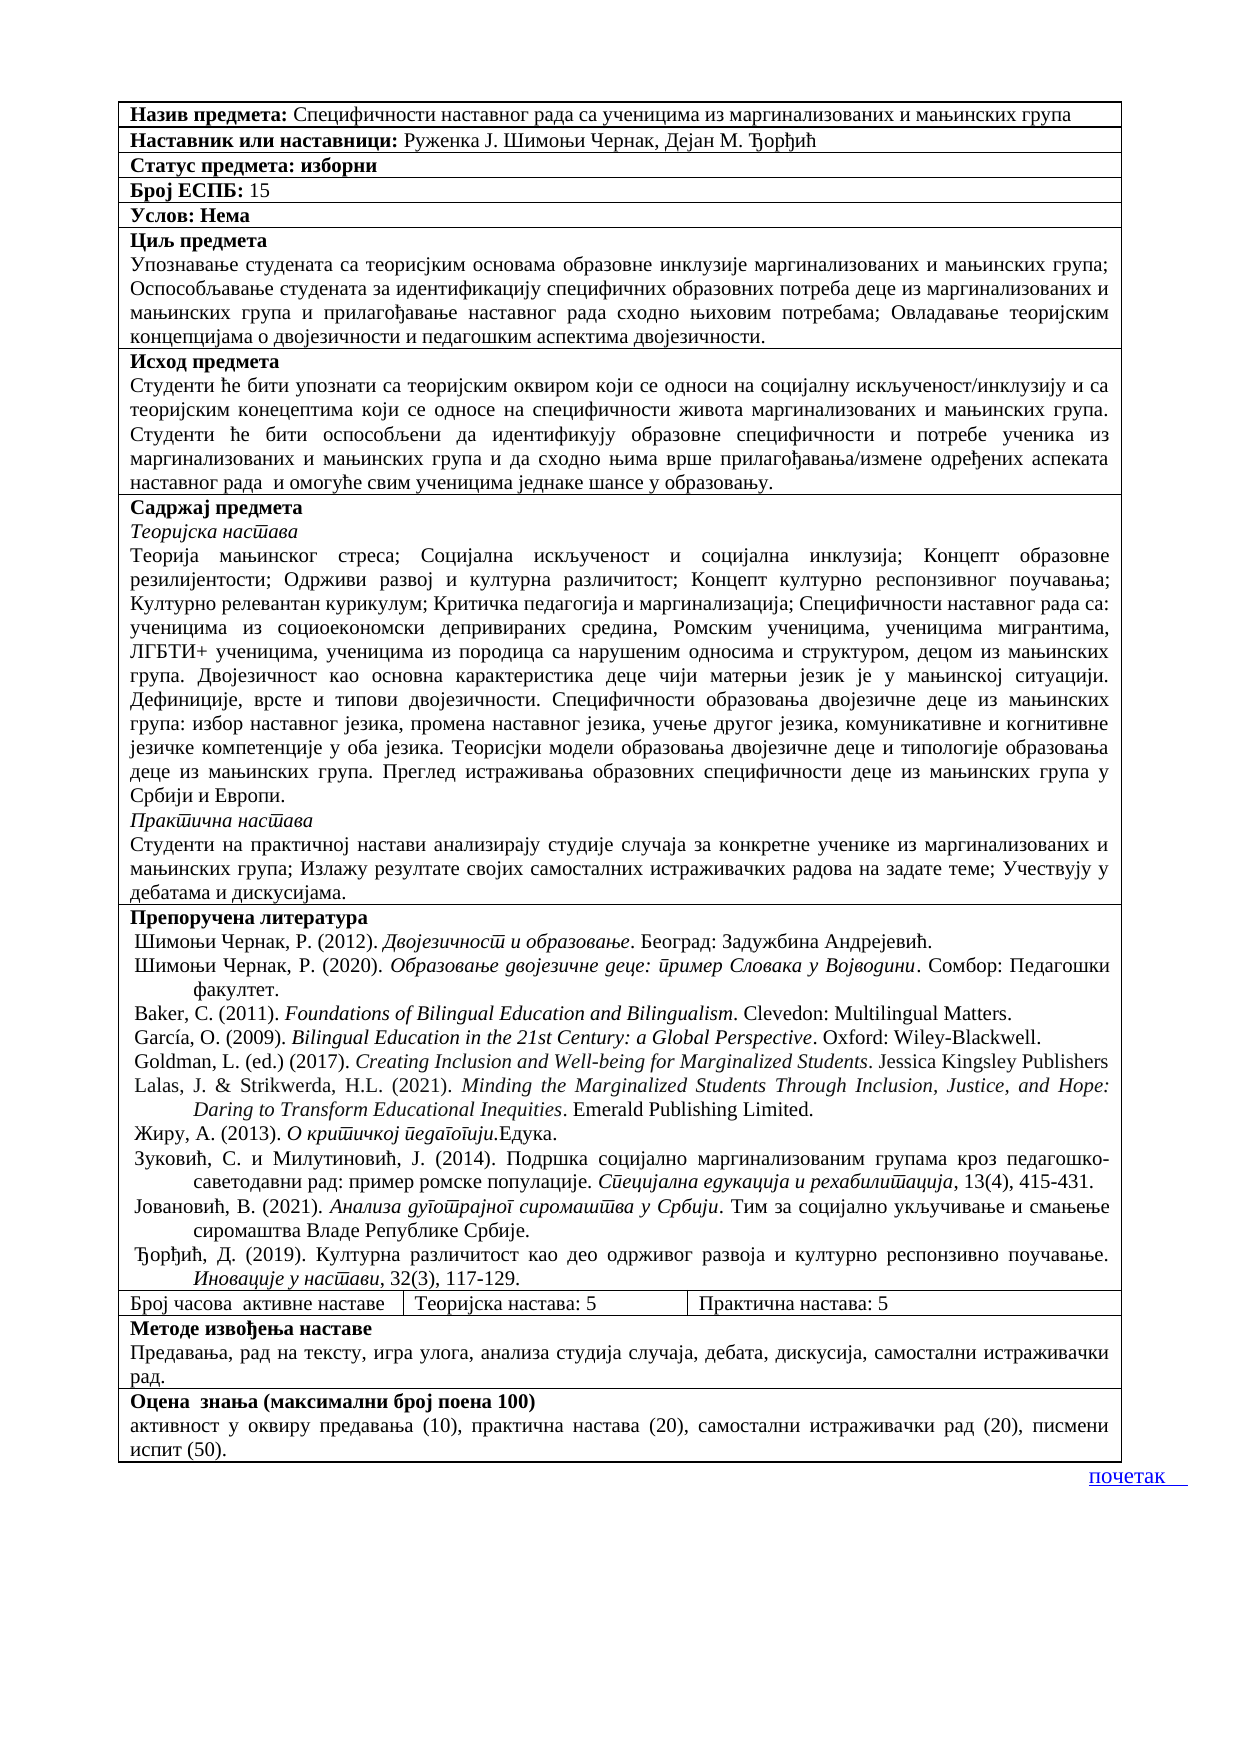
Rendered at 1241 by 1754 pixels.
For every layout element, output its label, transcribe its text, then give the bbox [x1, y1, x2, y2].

text почетак [75, 1462, 1165, 1489]
table_header Назив предмета: Специфичности наставног рада са ученицима из маргинализованих и мањинских група [119, 103, 1121, 126]
table_cell Препоручена литература Шимоњи Чернак, Р. (2012). Двојезичност и образовање. Београд: Задужбина Андрејевић. Шимоњи Чернак, Р. (2020). Образовање двојезичне деце: пример Словака у Војводини. Сомбор: Педагошки факултет. Baker, C. (2011). Foundations of Bilingual Education and Bilingualism. Clevedon: Multilingual Matters. García, O. (2009). Bilingual Education in the 21st Century: a Global Perspective. Oxford: Wiley-Blackwell. Goldman, L. (ed.) (2017). Creating Inclusion and Well-being for Marginalized Students. Jessica Kingsley Publishers Lalas, J. & Strikwerda, H.L. (2021). Minding the Marginalized Students Through Inclusion, Justice, and Hope: Daring to Transform Educational Inequities. Emerald Publishing Limited. Жиру, А. (2013). O критичкој педагогији.Едука. Зуковић, С. и Милутиновић, Ј. (2014). Подршка социјално маргинализованим групама кроз педагошко-саветодавни рад: пример ромске популације. Специјална едукација и рехабилитација, 13(4), 415-431. Јовановић, В. (2021). Анализа дуготрајног сиромаштва у Србији. Тим за социјално укључивање и смањење сиромаштва Владе Републике Србије. Ђорђић, Д. (2019). Културна различитост као део одрживог развоја и културно респонзивно поучавање. Иновације у настави, 32(3), 117-129. [119, 905, 1121, 1290]
table_cell Исход предмета Студенти ће бити упознати са теоријским оквиром који се односи на социјалну искљученост/инклузију и са теоријским конецептима који се односе на специфичности живота маргинализованих и мањинских група. Студенти ће бити оспособљени да идентификују образовне специфичности и потребе ученика из маргинализованих и мањинских група и да сходно њима врше прилагођавања/измене одређених аспеката наставног рада и омогуће свим ученицима једнаке шансе у образовању. [119, 349, 1121, 494]
table_cell Циљ предмета Упознавање студената са теорисјким основaма образовне инклузије маргинализованих и мањинских група; Оспособљавање студената за идентификацију специфичних образовних потреба деце из маргинализованих и мањинских група и прилагођавање наставног рада сходно њиховим потребама; Овладавање теоријским концепцијама о двојезичности и педагошким аспектима двојезичности. [119, 228, 1121, 348]
table_cell Теоријска настава: 5 [404, 1291, 687, 1315]
table_cell Методе извођења наставе Предавања, рад на тексту, игра улога, анализа студија случаја, дебата, дискусија, самостални истраживачки рад. [119, 1316, 1121, 1388]
table_cell Практична настава: 5 [688, 1291, 1121, 1315]
table_cell Оцена знања (максимални број поена 100) активност у оквиру предавања (10), практична настава (20), самостални истраживачки рад (20), писмени испит (50). [119, 1389, 1121, 1461]
table_cell Број часова активне наставе [119, 1291, 403, 1315]
table_cell Услов: Нема [119, 203, 1121, 227]
table_cell Статус предмета: изборни [119, 153, 1121, 177]
table_cell Број ЕСПБ: 15 [119, 178, 1121, 202]
table_cell Садржај предмета Теоријска настава Теорија мањинског стреса; Социјална искљученост и социјална инклузија; Концепт образовне резилијентости; Одрживи развој и културна различитост; Концепт културно респонзивног поучавања; Културно релевантан курикулум; Критичка педагогија и маргинализација; Специфичности наставног рада са: ученицима из социоекономски депривираних средина, Ромским ученицима, ученицима мигрантима, ЛГБТИ+ ученицима, ученицима из породица са нарушеним односима и структуром, децом из мањинских група. Двојезичност као основна карактеристика деце чији матерњи језик је у мањинској ситуацији. Дефиниције, врсте и типови двојезичности. Специфичности образовања двојезичне деце из мањинских група: избор наставног језика, промена наставног језика, учење другог језика, комуникативне и когнитивне језичке компетенције у оба језика. Теорисјки модели образовања двојезичне деце и типологије образовања деце из мањинских група. Преглед истраживања образовних специфичности деце из мањинских група у Србији и Европи. Практична настава Студенти на практичној настави анализирају студије случаја за конкретне ученике из маргинализованих и мањинских група; Излажу резултате својих самосталних истраживачких радова на задате теме; Учествују у дебатама и дискусијама. [119, 495, 1121, 904]
table_cell Наставник или наставници: Руженка Ј. Шимоњи Чернак, Дејан M. Ђорђић [119, 128, 1121, 152]
